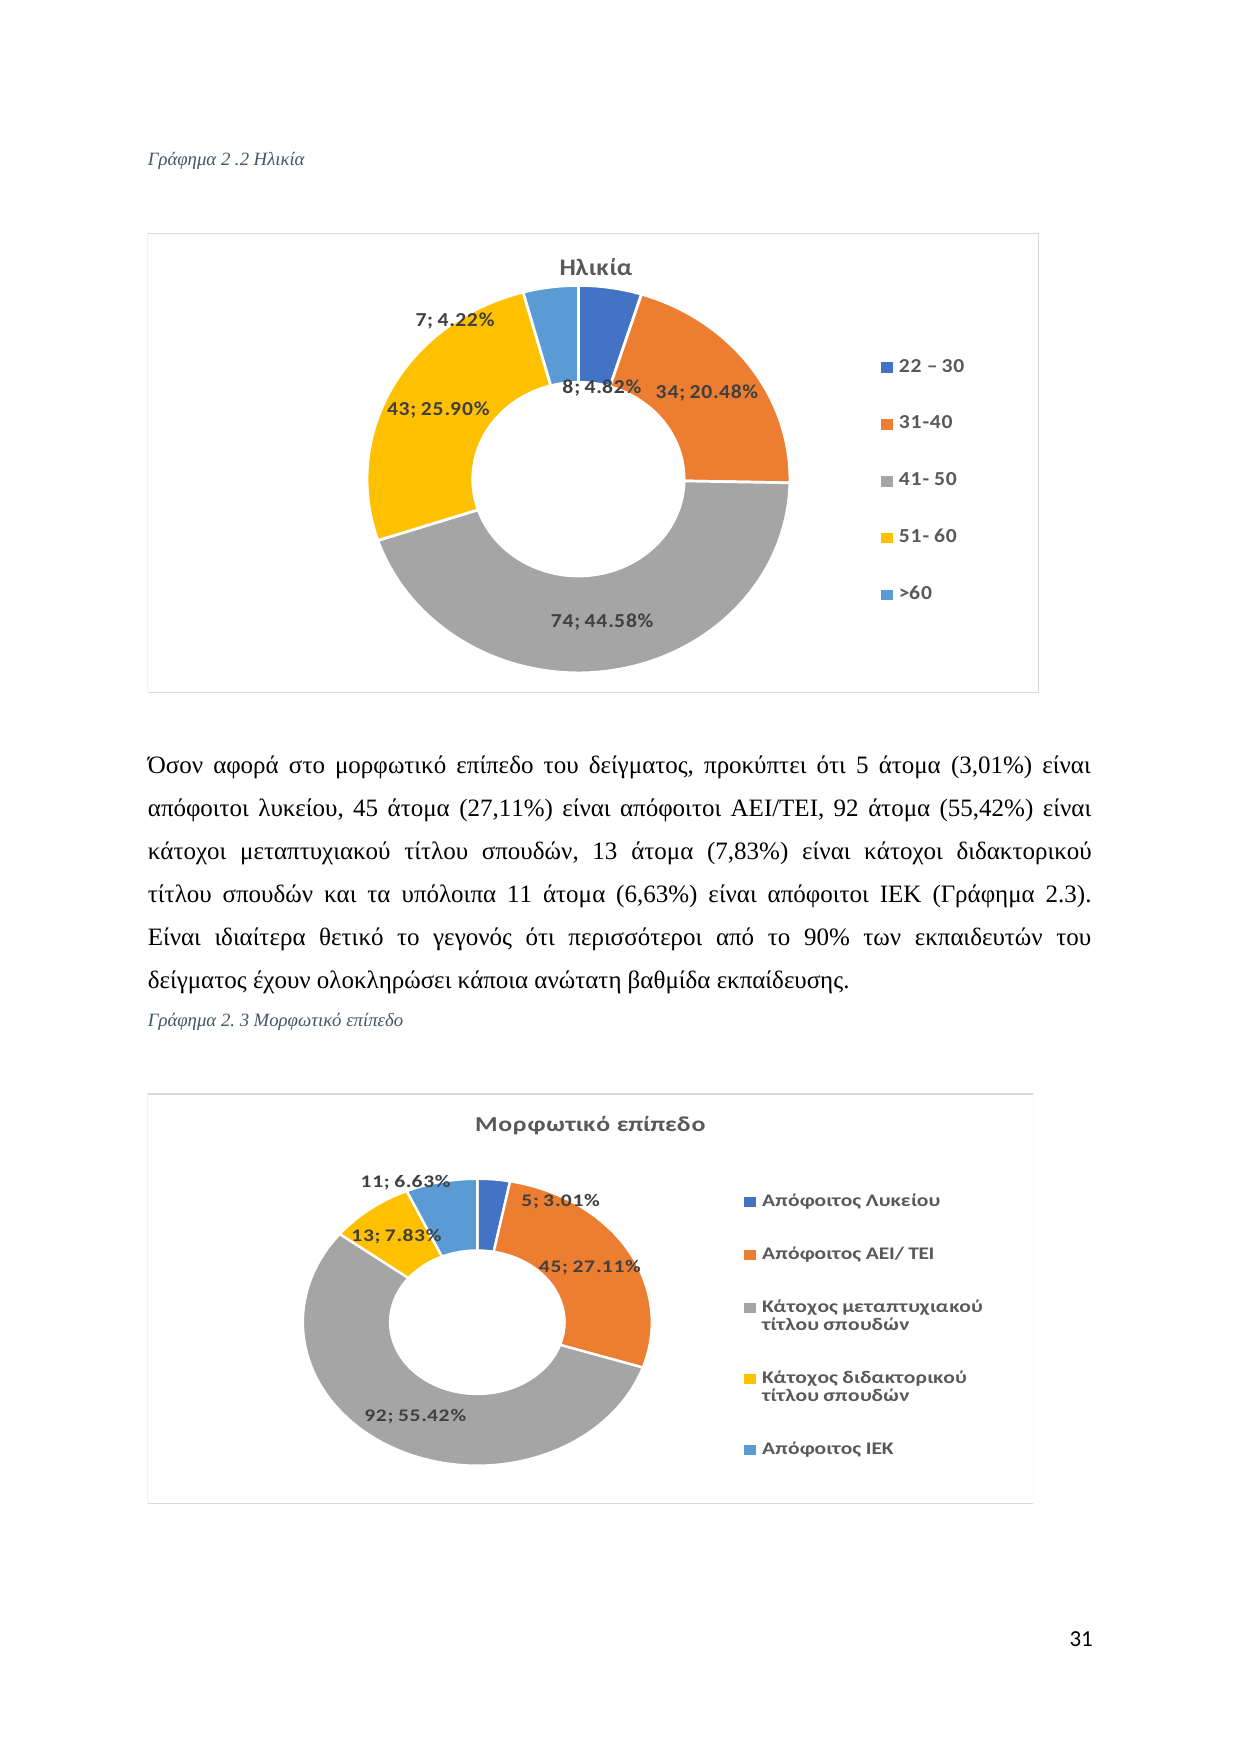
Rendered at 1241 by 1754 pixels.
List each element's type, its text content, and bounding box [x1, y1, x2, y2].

text Όσον αφορά στο μορφωτικό επίπεδο του δείγματος, προκύπτει ότι 5 άτομα (3,01%) είναι απόφοιτοι λυκείου, 45 άτομα (27,11%) είναι απόφοιτοι ΑΕΙ/ΤΕΙ, 92 άτομα (55,42%) είναι κάτοχοι μεταπτυχιακού τίτλου σπουδών, 13 άτομα (7,83%) είναι κάτοχοι διδακτορικού τίτλου σπουδών και τα υπόλοιπα 11 άτομα (6,63%) είναι απόφοιτοι ΙΕΚ (Γράφημα 2.3). Είναι ιδιαίτερα θετικό το γεγονός ότι περισσότεροι από το 90% των εκπαιδευτών του δείγματος έχουν ολοκληρώσει κάποια ανώτατη βαθμίδα εκπαίδευσης. [148, 750, 1092, 994]
